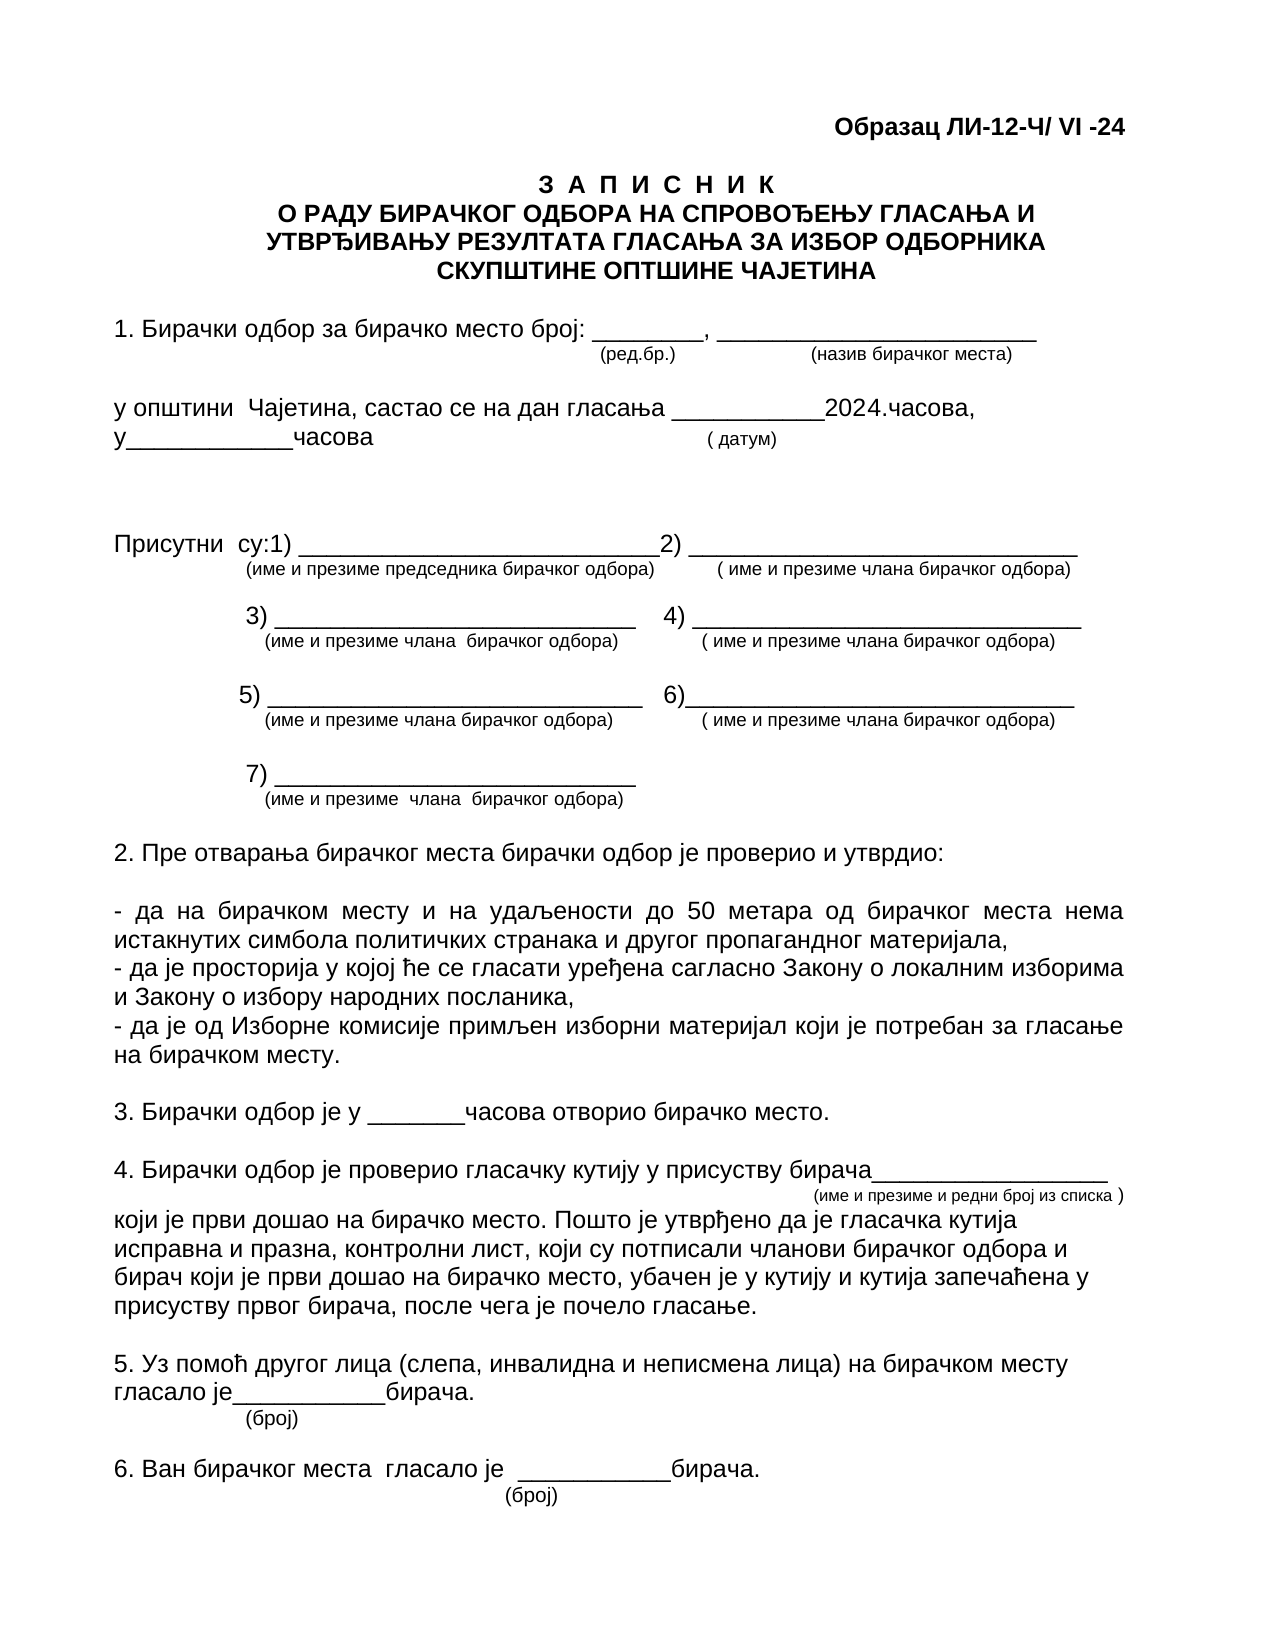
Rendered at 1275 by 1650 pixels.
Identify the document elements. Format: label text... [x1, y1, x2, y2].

text (име и презиме члана бирачког одбора) ( име и презиме члана бирачког одбора) [114, 709, 1125, 731]
text - да на бирачком месту и на удаљености до 50 метара од бирачког места нема истакнутих симбола политичких странака и другог пропагандног материјала, [114, 896, 1125, 953]
text у општини Чајетина, састао се на дан гласања ___________2024.часова, [114, 393, 1125, 421]
text 1. Бирачки одбор за бирачко место број: ________, _______________________ [114, 314, 1125, 342]
text 5. Уз помоћ другог лица (слепа, инвалидна и неписмена лица) на бирачком месту гласало је___________бирача. [114, 1349, 1125, 1406]
text О РАДУ БИРАЧКОГ ОДБОРА НА СПРОВОЂЕЊУ ГЛАСАЊА И УТВРЂИВАЊУ РЕЗУЛТАТА ГЛАСАЊА ЗА ИЗБОР ОДБОРНИКА СКУПШТИНЕ ОПТШИНЕ ЧАЈЕТИНА [187, 199, 1125, 285]
text (име и презиме члана бирачког одбора) [114, 788, 1125, 809]
text З А П И С Н И К [187, 170, 1125, 199]
text - да је просторија у којој ће се гласати уређена сагласно Закону о локалним изборима и Закону о избору народних посланика, [114, 953, 1125, 1011]
text 7) __________________________ [114, 759, 1125, 788]
text (број) [187, 1483, 1125, 1507]
text 2. Пре отварања бирачког места бирачки одбор је проверио и утврдио: [114, 838, 1125, 867]
text 5) ___________________________ 6)____________________________ [114, 680, 1125, 709]
text - да је од Изборне комисије примљен изборни материјал који је потребан за гласање на бирачком месту. [114, 1011, 1125, 1068]
text (број) [187, 1406, 1125, 1430]
text 4. Бирачки одбор је проверио гласачку кутију у присуству бирача_________________ [114, 1154, 1125, 1183]
text 3) __________________________ 4) ____________________________ [114, 601, 1125, 630]
text у____________часова ( датум) [114, 421, 1125, 450]
text 3. Бирачки одбор је у _______часова отворио бирачко место. [114, 1097, 1125, 1126]
text (име и презиме председника бирачког одбора) ( име и презиме члана бирачког одбора) [114, 558, 1125, 579]
text 6. Ван бирачког места гласало је ___________бирача. [114, 1454, 1125, 1483]
text Присутни су:1) __________________________2) ____________________________ [114, 529, 1125, 558]
text Образац ЛИ-12-Ч/ VI -24 [187, 112, 1125, 141]
text (ред.бр.) (назив бирачког места) [114, 342, 1125, 364]
text (име и презиме и редни број из списка ) који је први дошао на бирачко место. Пошто је утврђено да је гласачка кутија исправна и празна, контролни лист, који су потписали чланови бирачког одбора и бирач који је први дошао на бирачко место, убачен је у кутију и кутија запечаћена у присуству првог бирача, после чега је почело гласање. [114, 1183, 1125, 1320]
text (име и презиме члана бирачког одбора) ( име и презиме члана бирачког одбора) [114, 630, 1125, 651]
